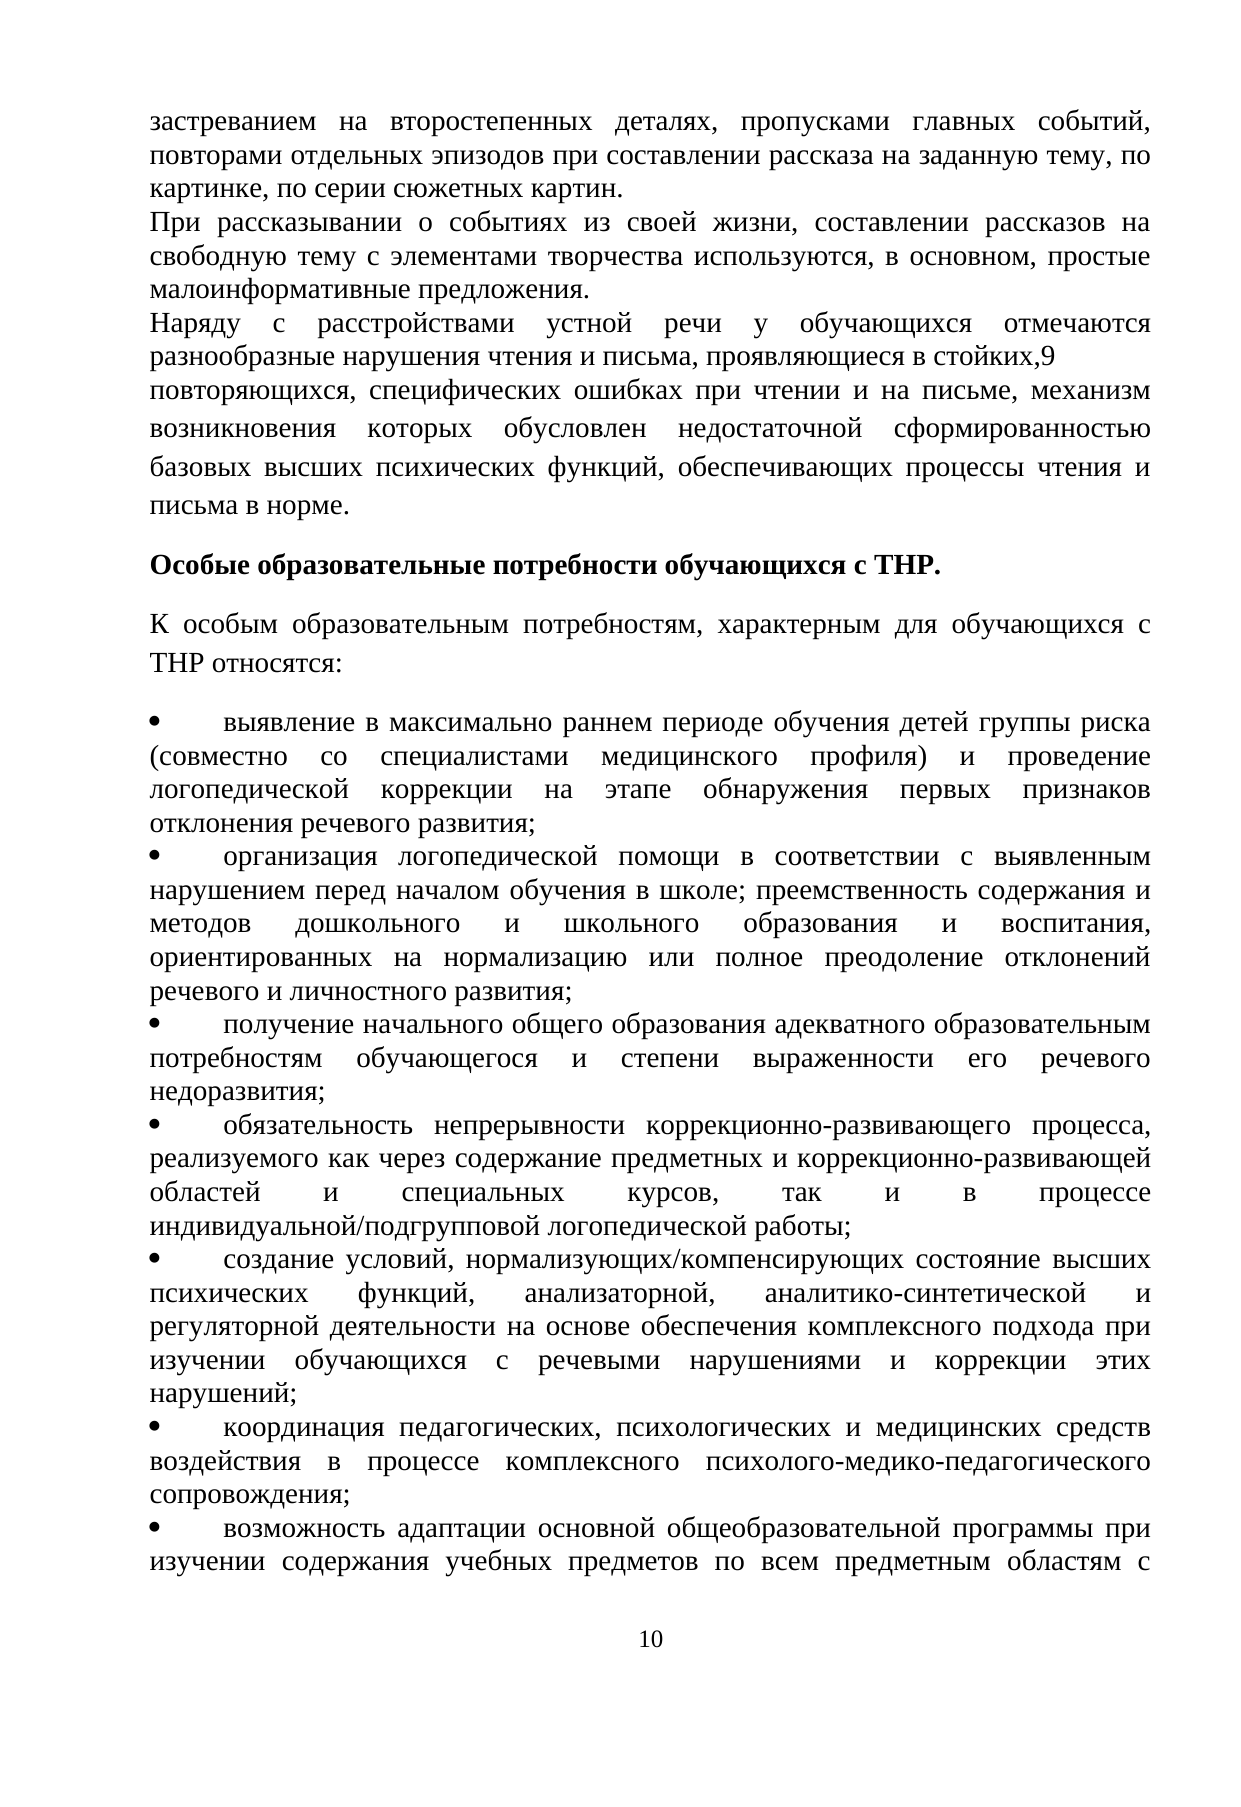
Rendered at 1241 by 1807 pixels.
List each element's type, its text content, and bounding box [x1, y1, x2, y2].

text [149, 103, 1152, 204]
list получение начального общего образования адекватного образовательным потребностям обучающегося и степени выраженности его речевого недоразвития; [149, 1006, 1152, 1107]
list создание условий, нормализующих/компенсирующих состояние высших психических функций, анализаторной, аналитико-синтетической и регуляторной деятельности на основе обеспечения комплексного подхода при изучении обучающихся с речевыми нарушениями и коррекции этих нарушений; [149, 1241, 1152, 1409]
list выявление в максимально раннем периоде обучения детей группы риска (совместно со специалистами медицинского профиля) и проведение логопедической коррекции на этапе обнаружения первых признаков отклонения речевого развития; [149, 704, 1152, 838]
list координация педагогических, психологических и медицинских средств воздействия в процессе комплексного психолого-медико-педагогического сопровождения; [149, 1409, 1152, 1510]
text Наряду с расстройствами устной речи у обучающихся отмечаются разнообразные нарушения чтения и письма, проявляющиеся в стойких,9 [149, 305, 1152, 372]
text Особые образовательные потребности обучающихся с ТНР. [149, 547, 1152, 580]
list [149, 1510, 1152, 1577]
list обязательность непрерывности коррекционно-развивающего процесса, реализуемого как через содержание предметных и коррекционно-развивающей областей и специальных курсов, так и в процессе индивидуальной/подгрупповой логопедической работы; [149, 1107, 1152, 1241]
list организация логопедической помощи в соответствии с выявленным нарушением перед началом обучения в школе; преемственность содержания и методов дошкольного и школьного образования и воспитания, ориентированных на нормализацию или полное преодоление отклонений речевого и личностного развития; [149, 838, 1152, 1006]
text К особым образовательным потребностям, характерным для обучающихся с ТНР относятся: [149, 606, 1152, 678]
text При рассказывании о событиях из своей жизни, составлении рассказов на свободную тему с элементами творчества используются, в основном, простые малоинформативные предложения. [149, 204, 1152, 305]
text повторяющихся, специфических ошибках при чтении и на письме, механизм возникновения которых обусловлен недостаточной сформированностью базовых высших психических функций, обеспечивающих процессы чтения и письма в норме. [149, 372, 1152, 521]
